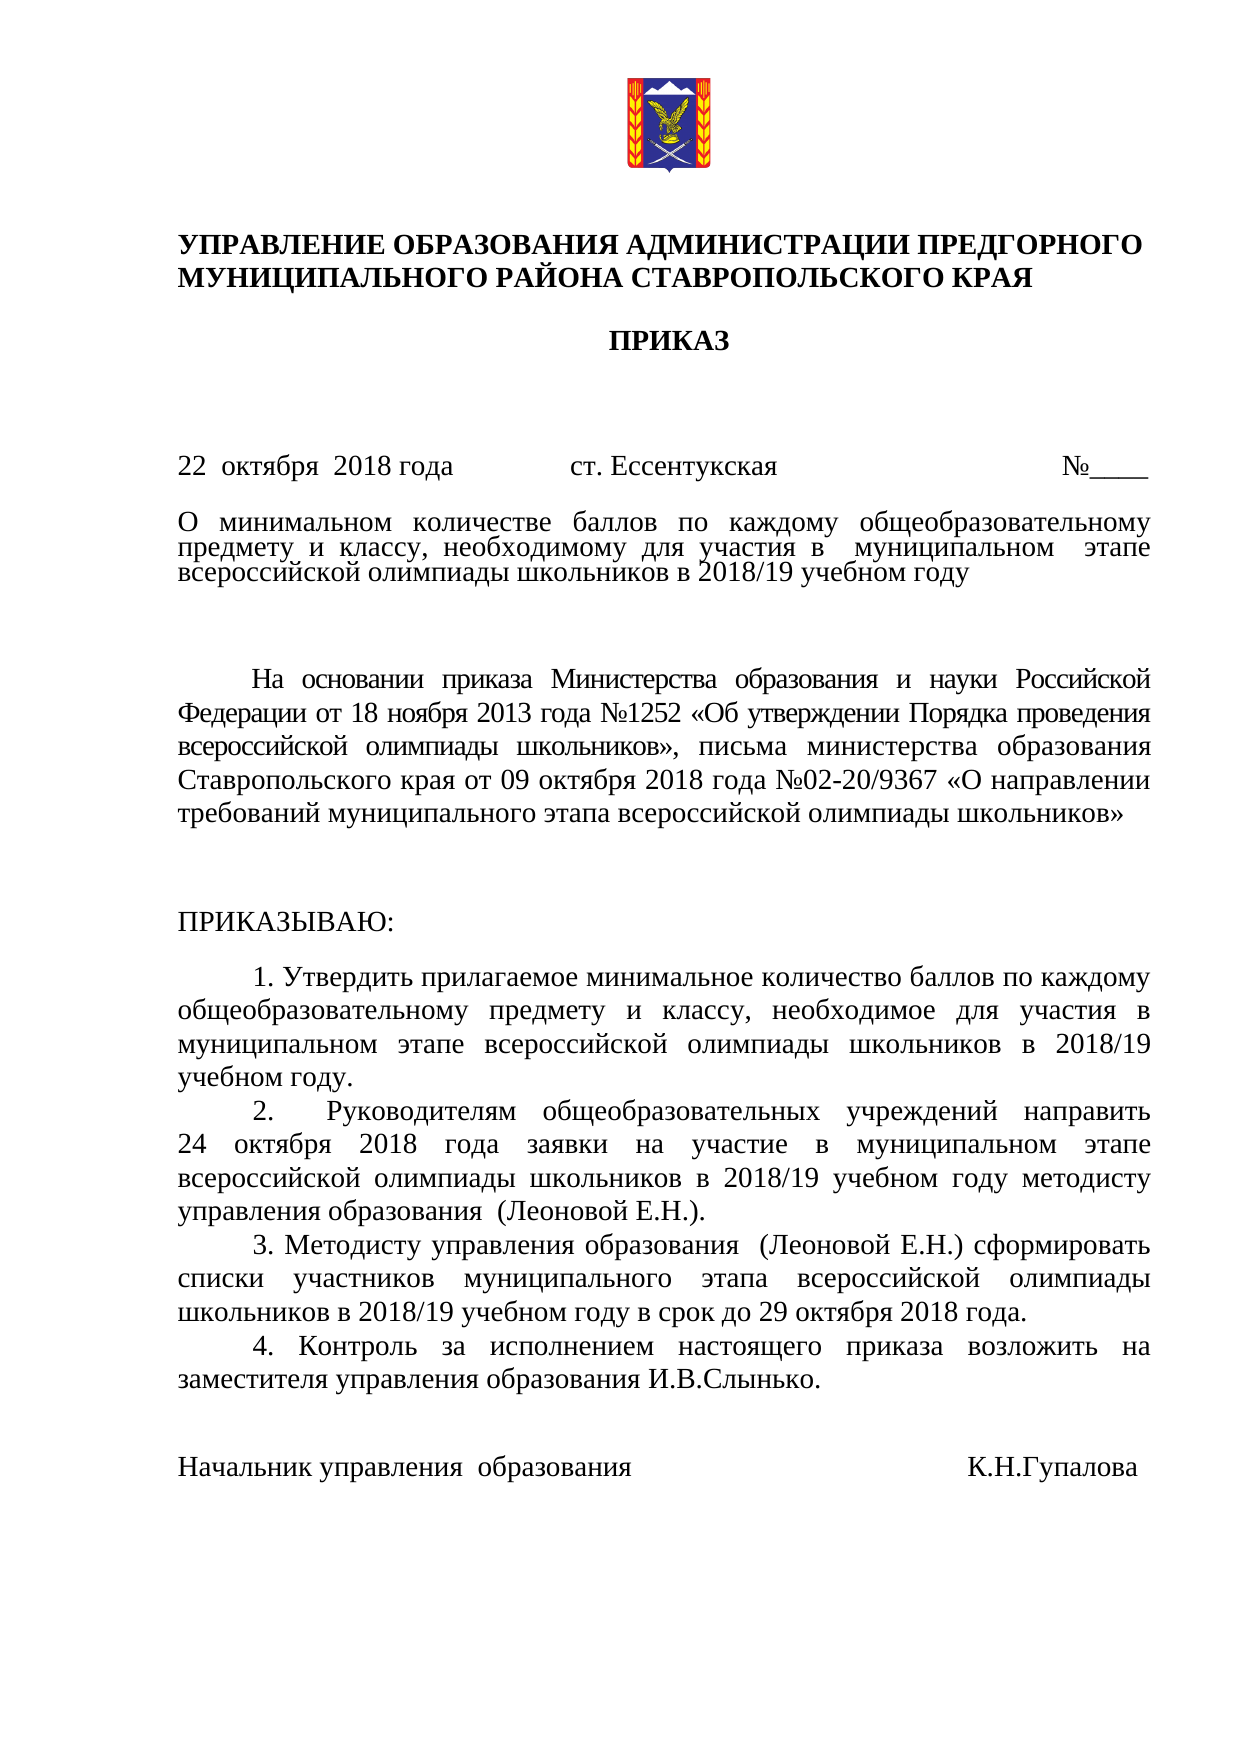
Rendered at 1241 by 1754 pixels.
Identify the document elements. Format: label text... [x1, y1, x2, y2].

text 3. Методисту управления образования (Леоновой Е.Н.) сформировать списки участников муниципального этапа всероссийской олимпиады школьников в 2018/19 учебном году в срок до 29 октября 2018 года. [177, 1227, 1152, 1328]
text ПРИКАЗЫВАЮ: [177, 904, 1152, 938]
text На основании приказа Министерства образования и науки Российской Федерации от 18 ноября 2013 года №1252 «Об утверждении Порядка проведения всероссийской олимпиады школьников», письма министерства образования Ставропольского края от 09 октября 2018 года №02-20/9367 «О направлении требований муниципального этапа всероссийской олимпиады школьников» [177, 661, 1152, 829]
text УПРАВЛЕНИЕ ОБРАЗОВАНИЯ АДМИНИСТРАЦИИ ПРЕДГОРНОГО МУНИЦИПАЛЬНОГО РАЙОНА СТАВРОПОЛЬСКОГО КРАЯ [177, 227, 1152, 294]
picture [627, 78, 711, 173]
text 2. Руководителям общеобразовательных учреждений направить 24 октября 2018 года заявки на участие в муниципальном этапе всероссийской олимпиады школьников в 2018/19 учебном году методисту управления образования (Леоновой Е.Н.). [177, 1093, 1152, 1227]
text Начальник управления образования К.Н.Гупалова [177, 1449, 1152, 1483]
text 4. Контроль за исполнением настоящего приказа возложить на заместителя управления образования И.В.Слынько. [177, 1328, 1152, 1395]
text 22 октября 2018 года ст. Ессентукская №____ [177, 448, 1152, 482]
text ПРИКАЗ [215, 323, 1152, 357]
text 1. Утвердить прилагаемое минимальное количество баллов по каждому общеобразовательному предмету и классу, необходимое для участия в муниципальном этапе всероссийской олимпиады школьников в 2018/19 учебном году. [177, 959, 1152, 1093]
text О минимальном количестве баллов по каждому общеобразовательному предмету и классу, необходимому для участия в муниципальном этапе всероссийской олимпиады школьников в 2018/19 учебном году [177, 511, 1152, 586]
